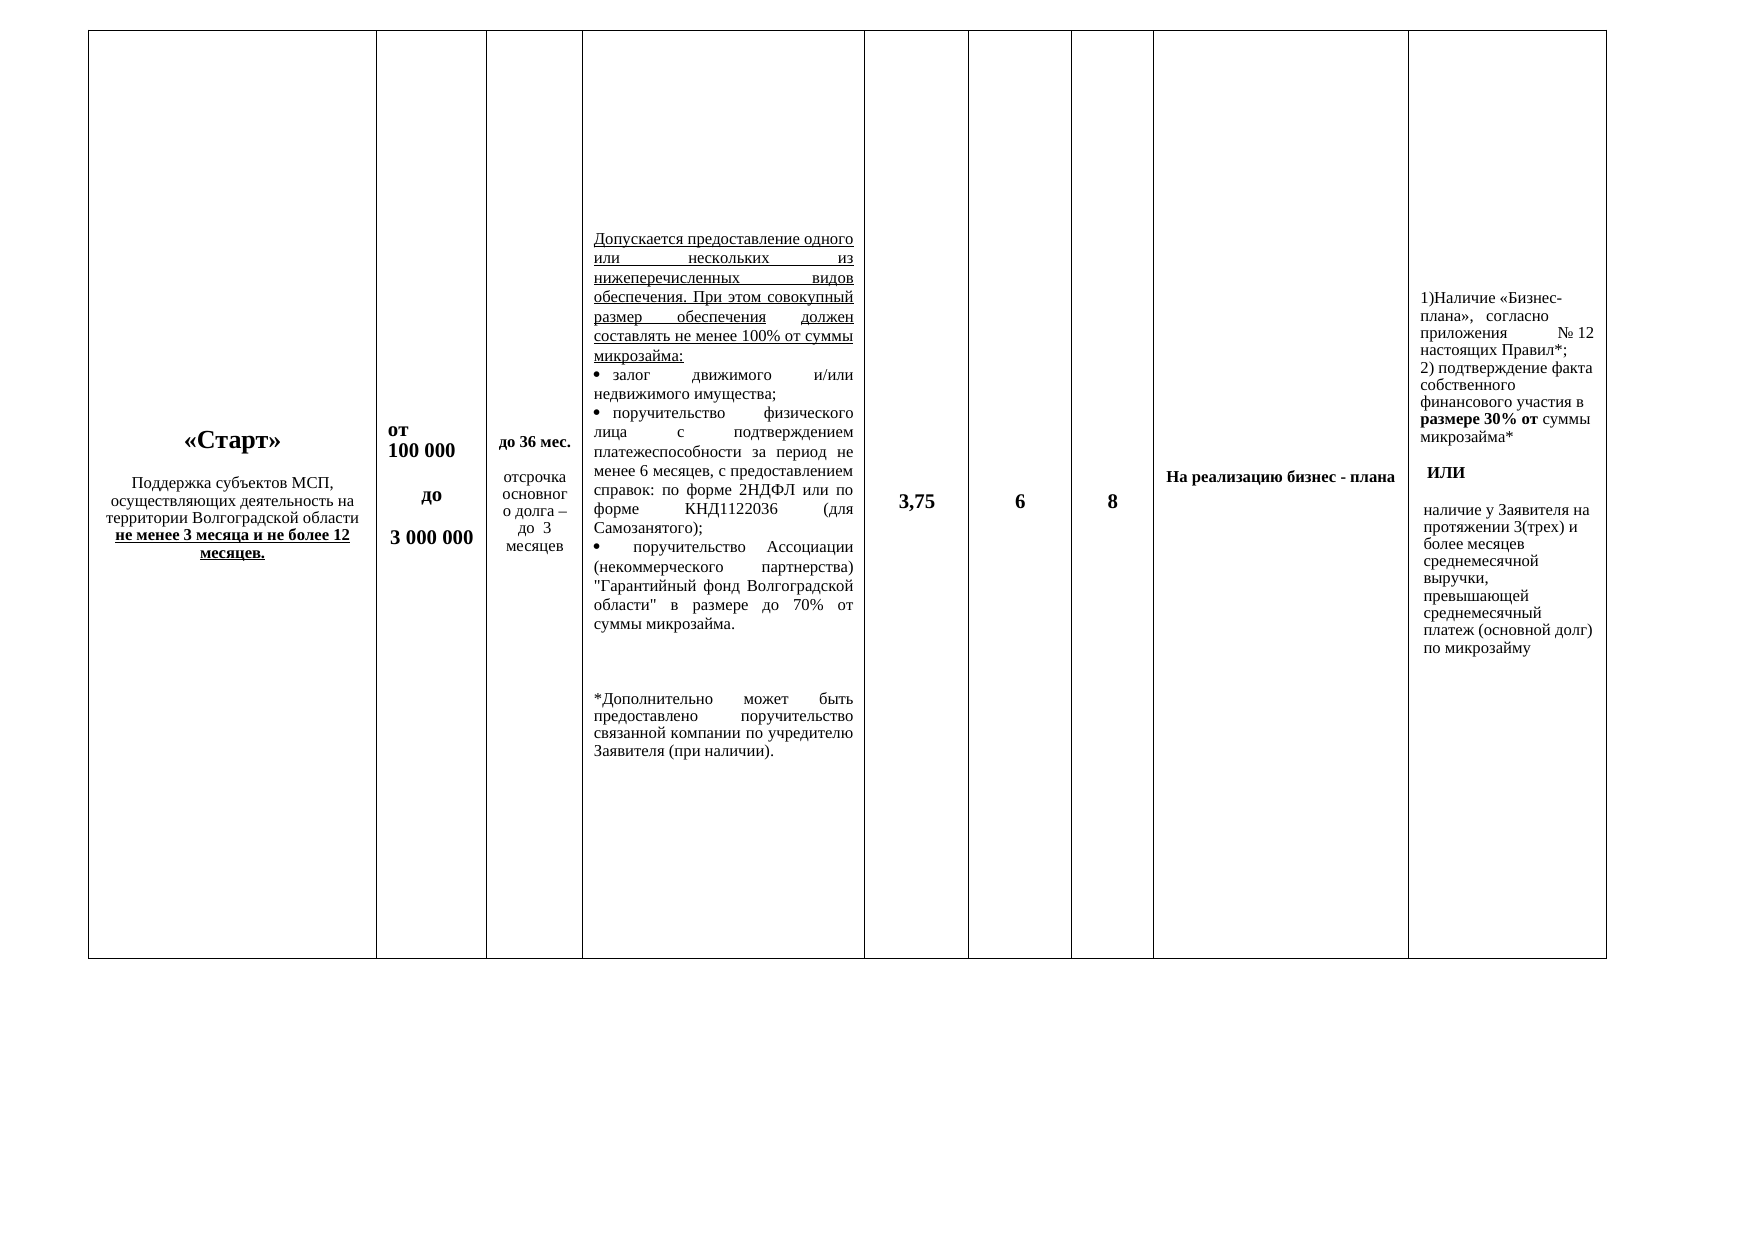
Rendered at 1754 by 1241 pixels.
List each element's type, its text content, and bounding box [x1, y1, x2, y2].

table_cell «Старт» Поддержка субъектов МСП, осуществляющих деятельность на территории Волгоградской области не менее 3 месяца и не более 12 месяцев. [89, 31, 376, 958]
table_cell 3,75 [865, 31, 968, 958]
table_cell На реализацию бизнес - плана [1154, 31, 1408, 958]
table_cell до 36 мес. отсрочка основного долга – до 3 месяцев [487, 31, 582, 958]
table_cell 8 [1072, 31, 1153, 958]
table_cell 6 [969, 31, 1071, 958]
table_cell от 100 000 до 3 000 000 [377, 31, 486, 958]
table_cell 1)Наличие «Бизнес-плана», согласно приложения № 12 настоящих Правил*; 2) подтверждение факта собственного финансового участия в размере 30% от суммы микрозайма* ИЛИ наличие у Заявителя на протяжении 3(трех) и более месяцев среднемесячной выручки, превышающей среднемесячный платеж (основной долг) по микрозайму [1409, 31, 1606, 958]
